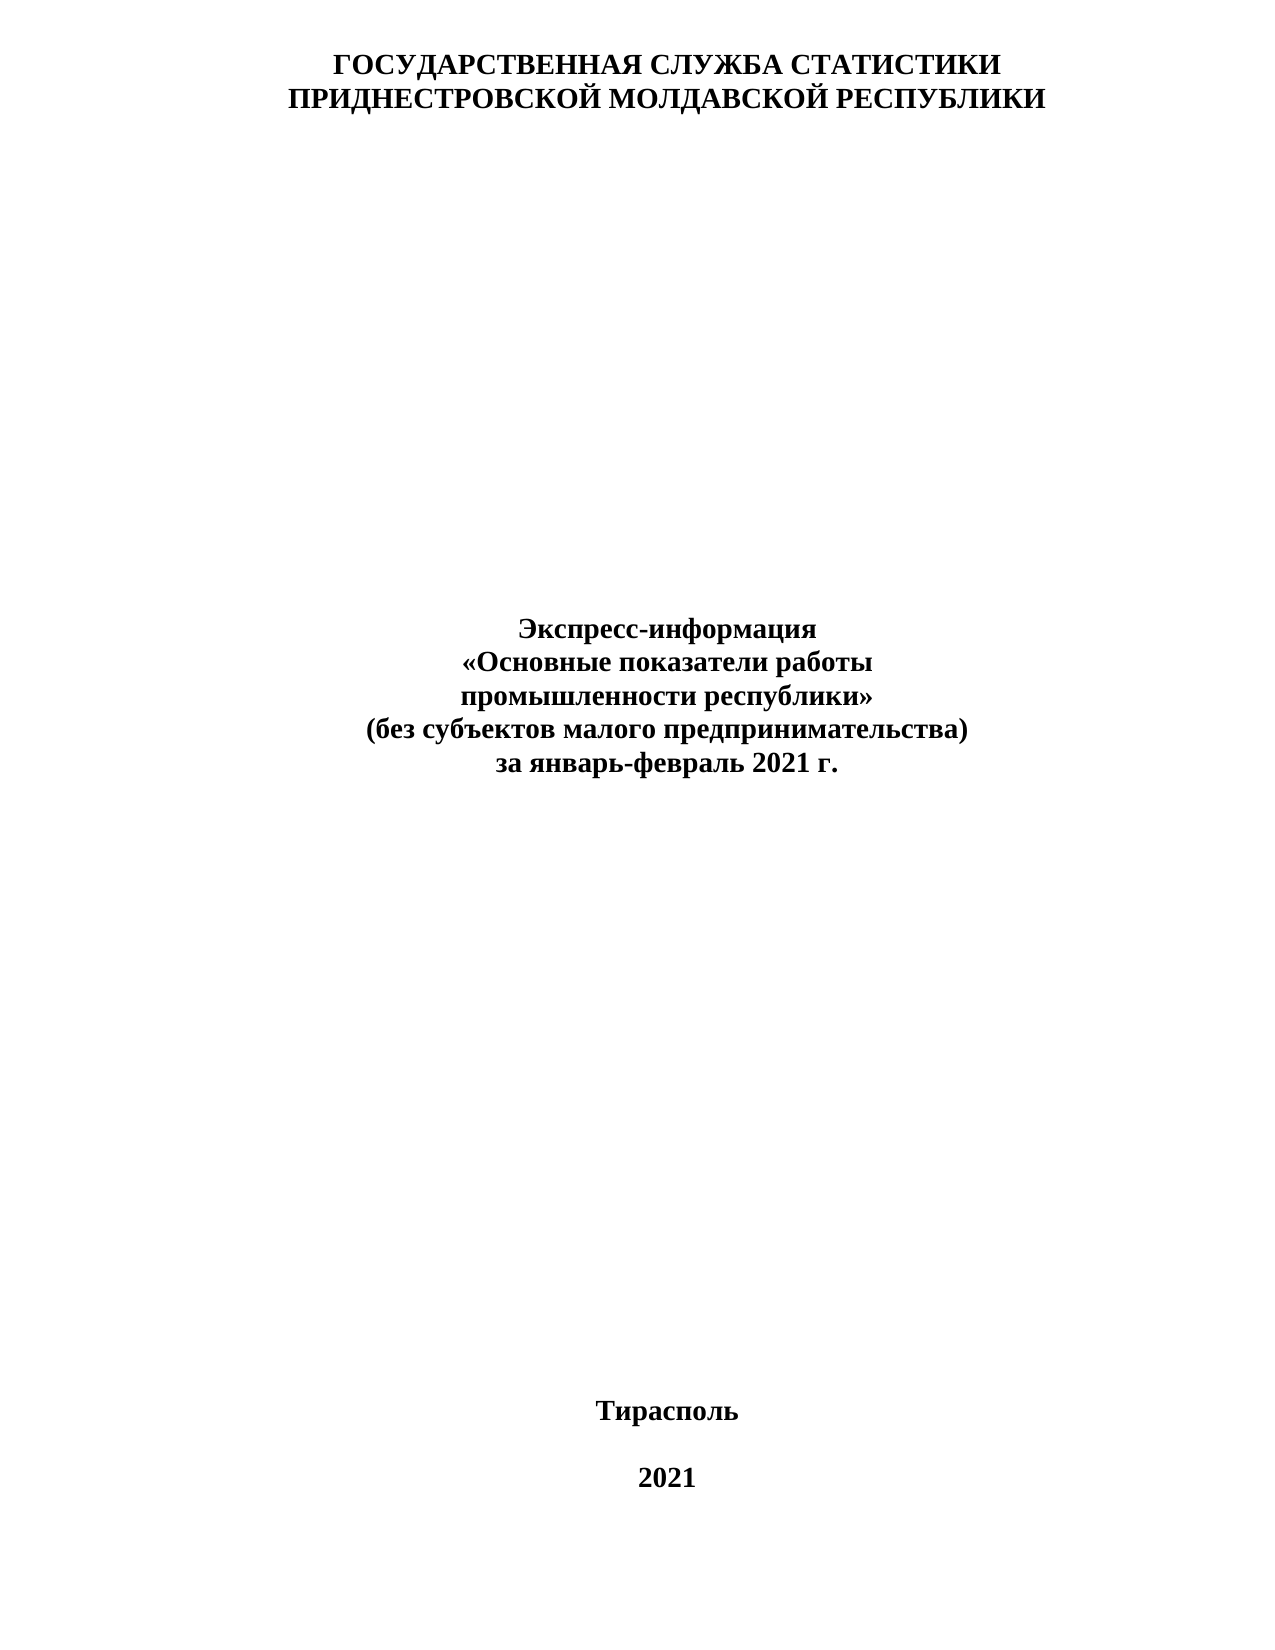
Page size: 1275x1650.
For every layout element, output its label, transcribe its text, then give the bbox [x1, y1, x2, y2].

text 2021 [118, 1461, 1216, 1494]
text промышленности республики» [118, 678, 1216, 712]
text «Основные показатели работы [118, 644, 1216, 678]
text за январь-февраль 2021 г. [118, 745, 1216, 779]
text Тирасполь [118, 1393, 1216, 1427]
text ПРИДHЕСТРОВСКОЙ МОЛДАВСКОЙ РЕСПУБЛИКИ [118, 81, 1216, 114]
text Экспресс-информация [118, 611, 1216, 644]
text ГОСУДАРСТВЕHHАЯ СЛУЖБА СТАТИСТИКИ [118, 47, 1216, 81]
text (без субъектов малого предпринимательства) [118, 712, 1216, 745]
